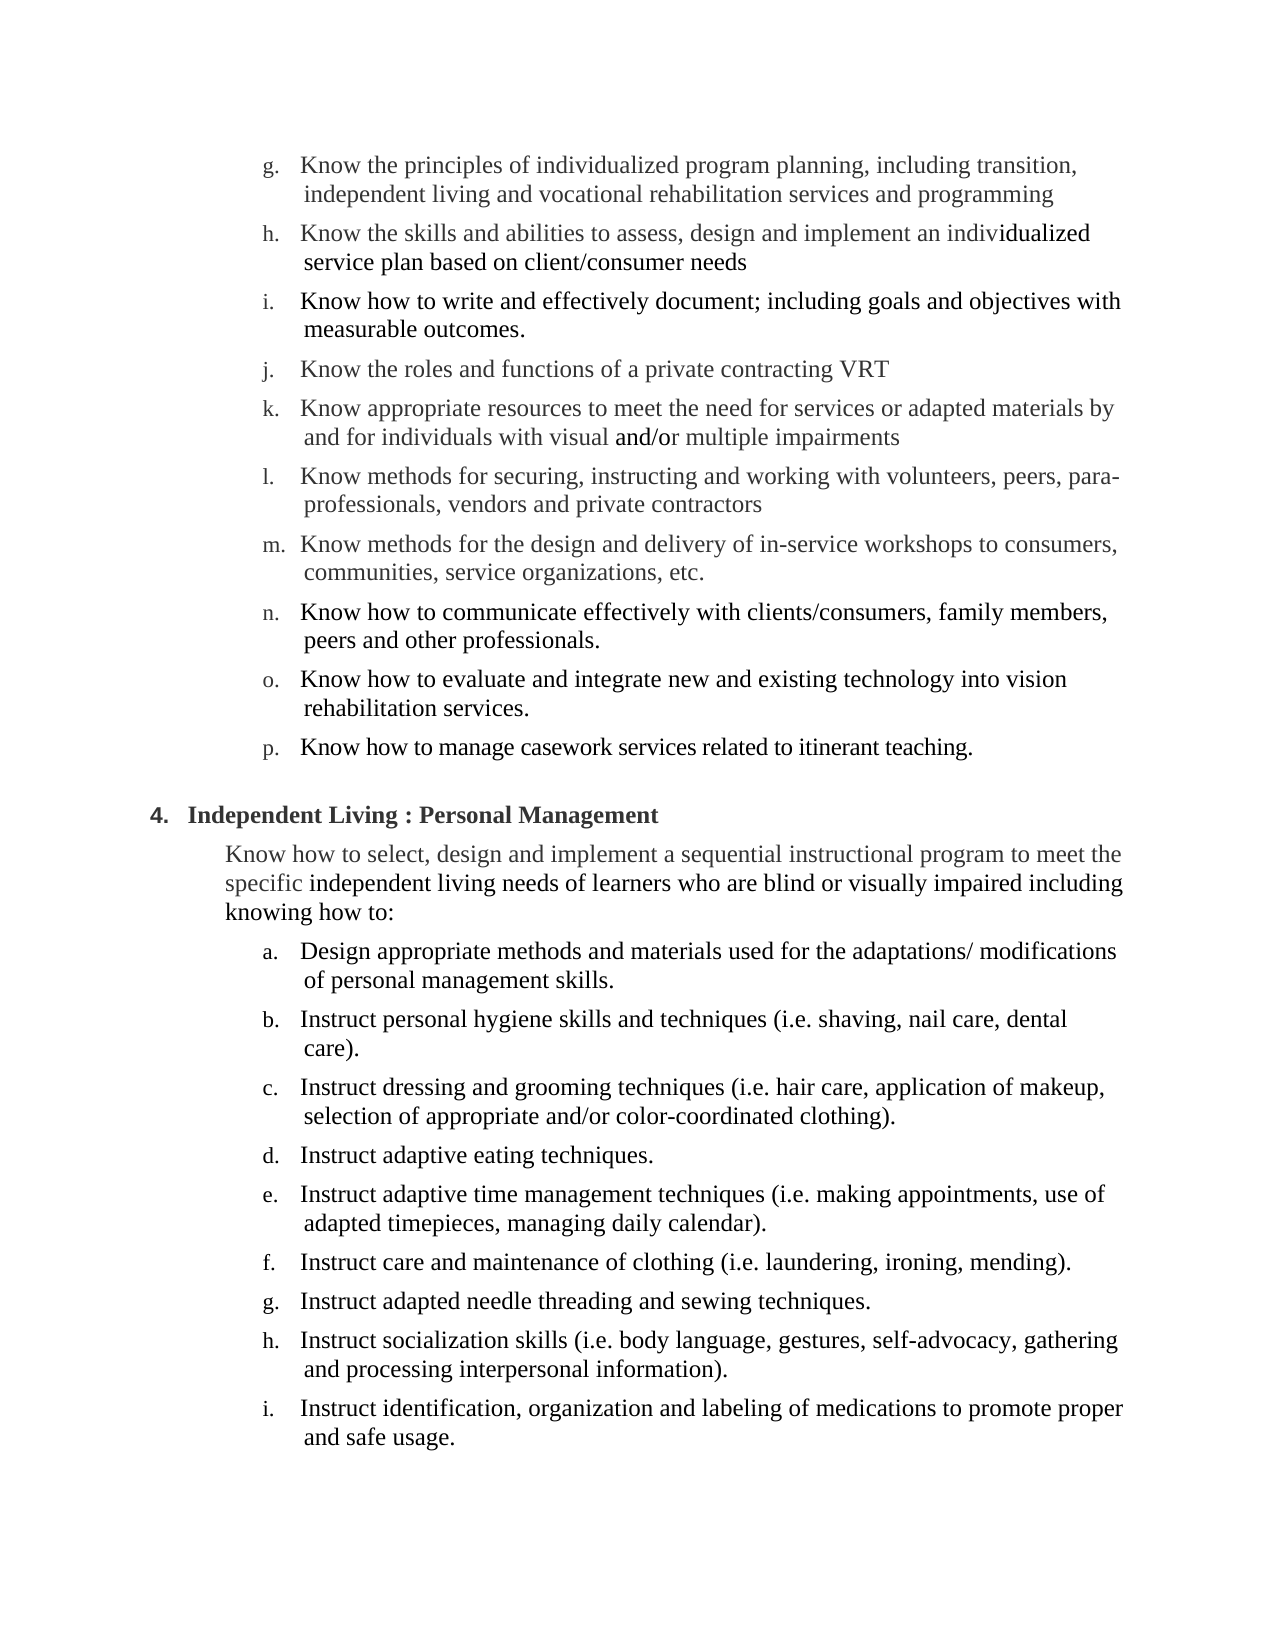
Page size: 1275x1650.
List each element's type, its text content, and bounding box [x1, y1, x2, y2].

list Know how to manage casework services related to itinerant teaching. [262, 732, 1125, 761]
list Instruct socialization skills (i.e. body language, gestures, self-advocacy, gathering and processing interpersonal information). [262, 1325, 1125, 1383]
list Instruct dressing and grooming techniques (i.e. hair care, application of makeup, selection of appropriate and/or color-coordinated clothing). [262, 1072, 1125, 1129]
list Know the roles and functions of a private contracting VRT [262, 354, 1125, 382]
list Instruct adaptive time management techniques (i.e. making appointments, use of adapted timepieces, managing daily calendar). [262, 1179, 1125, 1237]
list Instruct personal hygiene skills and techniques (i.e. shaving, nail care, dental care). [262, 1004, 1125, 1062]
text Know how to select, design and implement a sequential instructional program to meet the specific independent living needs of learners who are blind or visually impaired including knowing how to: [225, 839, 1125, 926]
list Instruct adaptive eating techniques. [262, 1140, 1125, 1169]
list Independent Living : Personal Management [150, 800, 1125, 829]
list Know the skills and abilities to assess, design and implement an individualized service plan based on client/consumer needs [262, 218, 1125, 275]
list Know how to communicate effectively with clients/consumers, family members, peers and other professionals. [262, 597, 1125, 654]
list Know how to evaluate and integrate new and existing technology into vision rehabilitation services. [262, 664, 1125, 722]
list Know methods for the design and delivery of in-service workshops to consumers, communities, service organizations, etc. [262, 529, 1125, 586]
list Instruct care and maintenance of clothing (i.e. laundering, ironing, mending). [262, 1247, 1125, 1276]
list Know appropriate resources to meet the need for services or adapted materials by and for individuals with visual and/or multiple impairments [262, 393, 1125, 450]
list Know how to write and effectively document; including goals and objectives with measurable outcomes. [262, 286, 1125, 343]
list Instruct adapted needle threading and sewing techniques. [262, 1286, 1125, 1315]
list Know the principles of individualized program planning, including transition, independent living and vocational rehabilitation services and programming [262, 150, 1125, 207]
list Instruct identification, organization and labeling of medications to promote proper and safe usage. [262, 1393, 1125, 1451]
list Design appropriate methods and materials used for the adaptations/ modifications of personal management skills. [262, 936, 1125, 994]
list Know methods for securing, instructing and working with volunteers, peers, para-professionals, vendors and private contractors [262, 461, 1125, 518]
